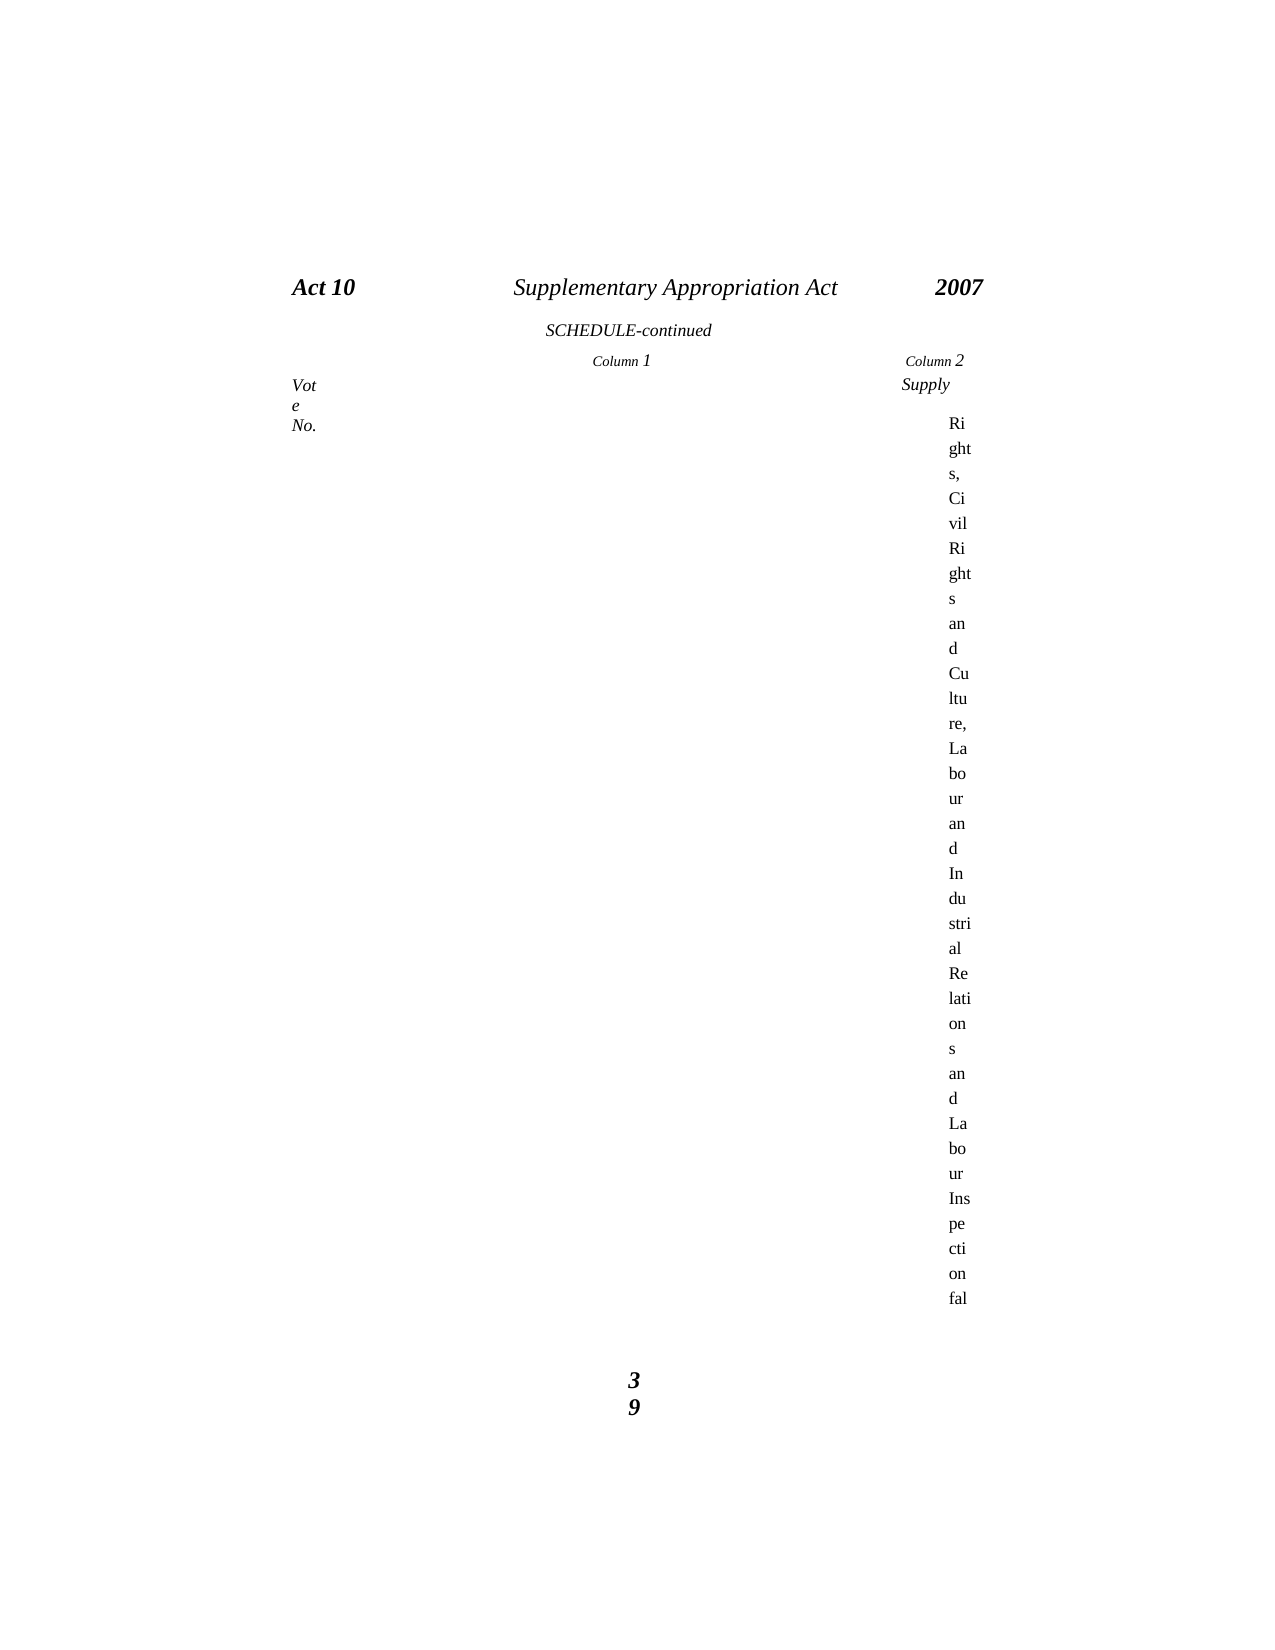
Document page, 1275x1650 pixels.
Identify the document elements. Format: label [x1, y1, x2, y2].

list [901, 410, 972, 1310]
